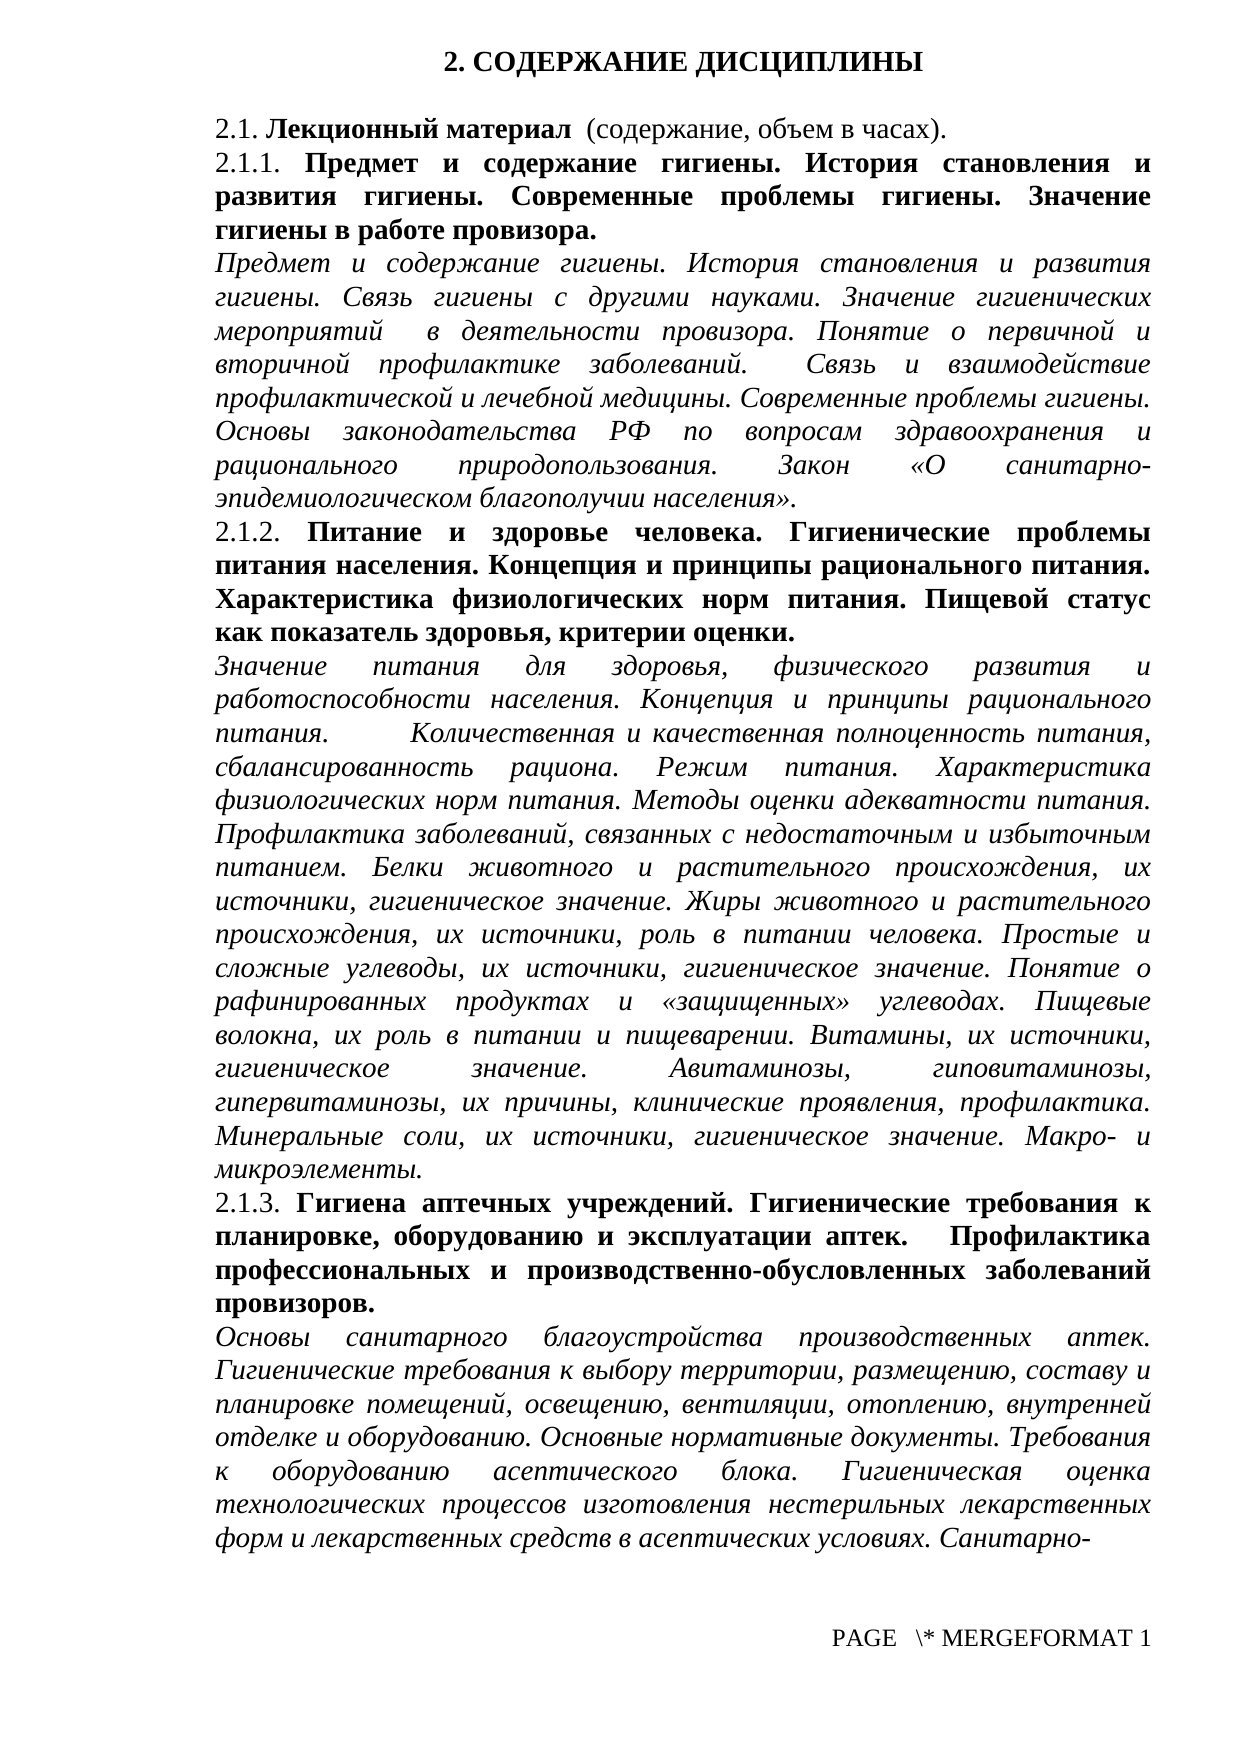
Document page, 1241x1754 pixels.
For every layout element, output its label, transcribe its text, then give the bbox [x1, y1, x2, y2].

text Предмет и содержание гигиены. История становления и развития гигиены. Связь гигиены с другими науками. Значение гигиенических мероприятий в деятельности провизора. Понятие о первичной и вторичной профилактике заболеваний. Связь и взаимодействие профилактической и лечебной медицины. Современные проблемы гигиены. Основы законодательства РФ по вопросам здравоохранения и рационального природопользования. Закон «О санитарно-эпидемиологическом благополучии населения». [215, 246, 1152, 514]
text 2.1. Лекционный материал (содержание, объем в часах). [215, 111, 1152, 145]
text 2. СОДЕРЖАНИЕ ДИСЦИПЛИНЫ [215, 44, 1152, 78]
text 2.1.3. Гигиена аптечных учреждений. Гигиенические требования к планировке, оборудованию и эксплуатации аптек. Профилактика профессиональных и производственно-обусловленных заболеваний провизоров. [215, 1185, 1152, 1319]
text 2.1.2. Питание и здоровье человека. Гигиенические проблемы питания населения. Концепция и принципы рационального питания. Характеристика физиологических норм питания. Пищевой статус как показатель здоровья, критерии оценки. [215, 514, 1152, 648]
text Значение питания для здоровья, физического развития и работоспособности населения. Концепция и принципы рационального питания. Количественная и качественная полноценность питания, сбалансированность рациона. Режим питания. Характеристика физиологических норм питания. Методы оценки адекватности питания. Профилактика заболеваний, связанных с недостаточным и избыточным питанием. Белки животного и растительного происхождения, их источники, гигиеническое значение. Жиры животного и растительного происхождения, их источники, роль в питании человека. Простые и сложные углеводы, их источники, гигиеническое значение. Понятие о рафинированных продуктах и «защищенных» углеводах. Пищевые волокна, их роль в питании и пищеварении. Витамины, их источники, гигиеническое значение. Авитаминозы, гиповитаминозы, гипервитаминозы, их причины, клинические проявления, профилактика. Минеральные соли, их источники, гигиеническое значение. Макро- и микроэлементы. [215, 648, 1152, 1185]
text Основы санитарного благоустройства производственных аптек. Гигиенические требования к выбору территории, размещению, составу и планировке помещений, освещению, вентиляции, отоплению, внутренней отделке и оборудованию. Основные нормативные документы. Требования к оборудованию асептического блока. Гигиеническая оценка технологических процессов изготовления нестерильных лекарственных форм и лекарственных средств в асептических условиях. Санитарно- [215, 1319, 1152, 1554]
text 2.1.1. Предмет и содержание гигиены. История становления и развития гигиены. Современные проблемы гигиены. Значение гигиены в работе провизора. [215, 145, 1152, 246]
